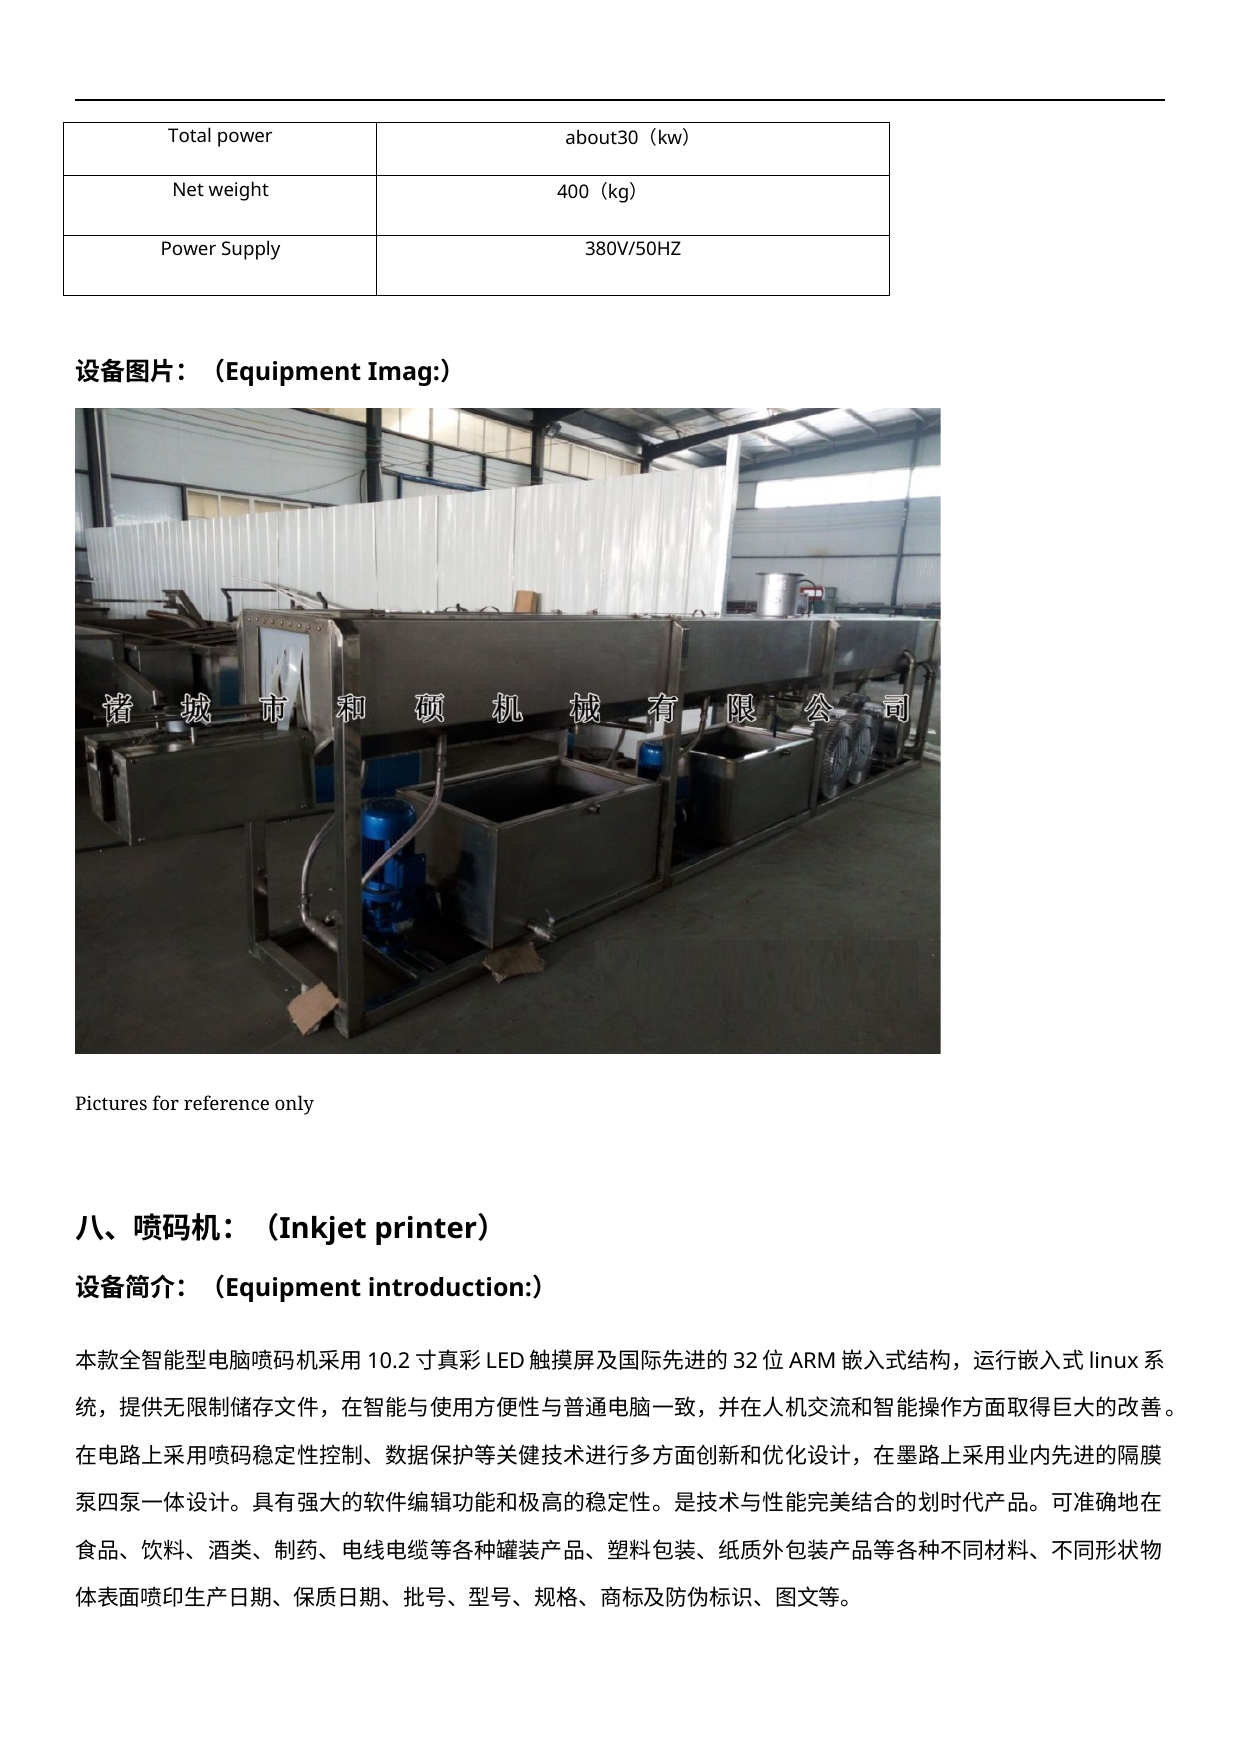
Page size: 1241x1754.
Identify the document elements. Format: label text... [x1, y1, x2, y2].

text Pictures for reference only [75, 1090, 1165, 1116]
list 喷码机：（Inkjet printer） [75, 1204, 1165, 1247]
text 设备图片：（Equipment Imag:） [75, 351, 1165, 387]
table_cell 400（kg） [377, 176, 889, 234]
text 设备简介：（Equipment introduction:） [75, 1267, 1165, 1304]
table_cell Net weight [64, 176, 376, 234]
table_cell about30（kw） [377, 123, 889, 175]
table_cell Total power [64, 123, 376, 175]
text 本款全智能型电脑喷码机采用10.2寸真彩LED触摸屏及国际先进的32位ARM嵌入式结构，运行嵌入式linux系统，提供无限制储存文件，在智能与使用方便性与普通电脑一致，并在人机交流和智能操作方面取得巨大的改善。在电路上采用喷码稳定性控制、数据保护等关健技术进行多方面创新和优化设计，在墨路上采用业内先进的隔膜泵四泵一体设计。具有强大的软件编辑功能和极高的稳定性。是技术与性能完美结合的划时代产品。可准确地在食品、饮料、酒类、制药、电线电缆等各种罐装产品、塑料包装、纸质外包装产品等各种不同材料、不同形状物体表面喷印生产日期、保质日期、批号、型号、规格、商标及防伪标识、图文等。 [75, 1343, 1165, 1612]
table_cell Power Supply [64, 236, 376, 295]
table_cell 380V/50HZ [377, 236, 889, 295]
picture [75, 408, 941, 1054]
